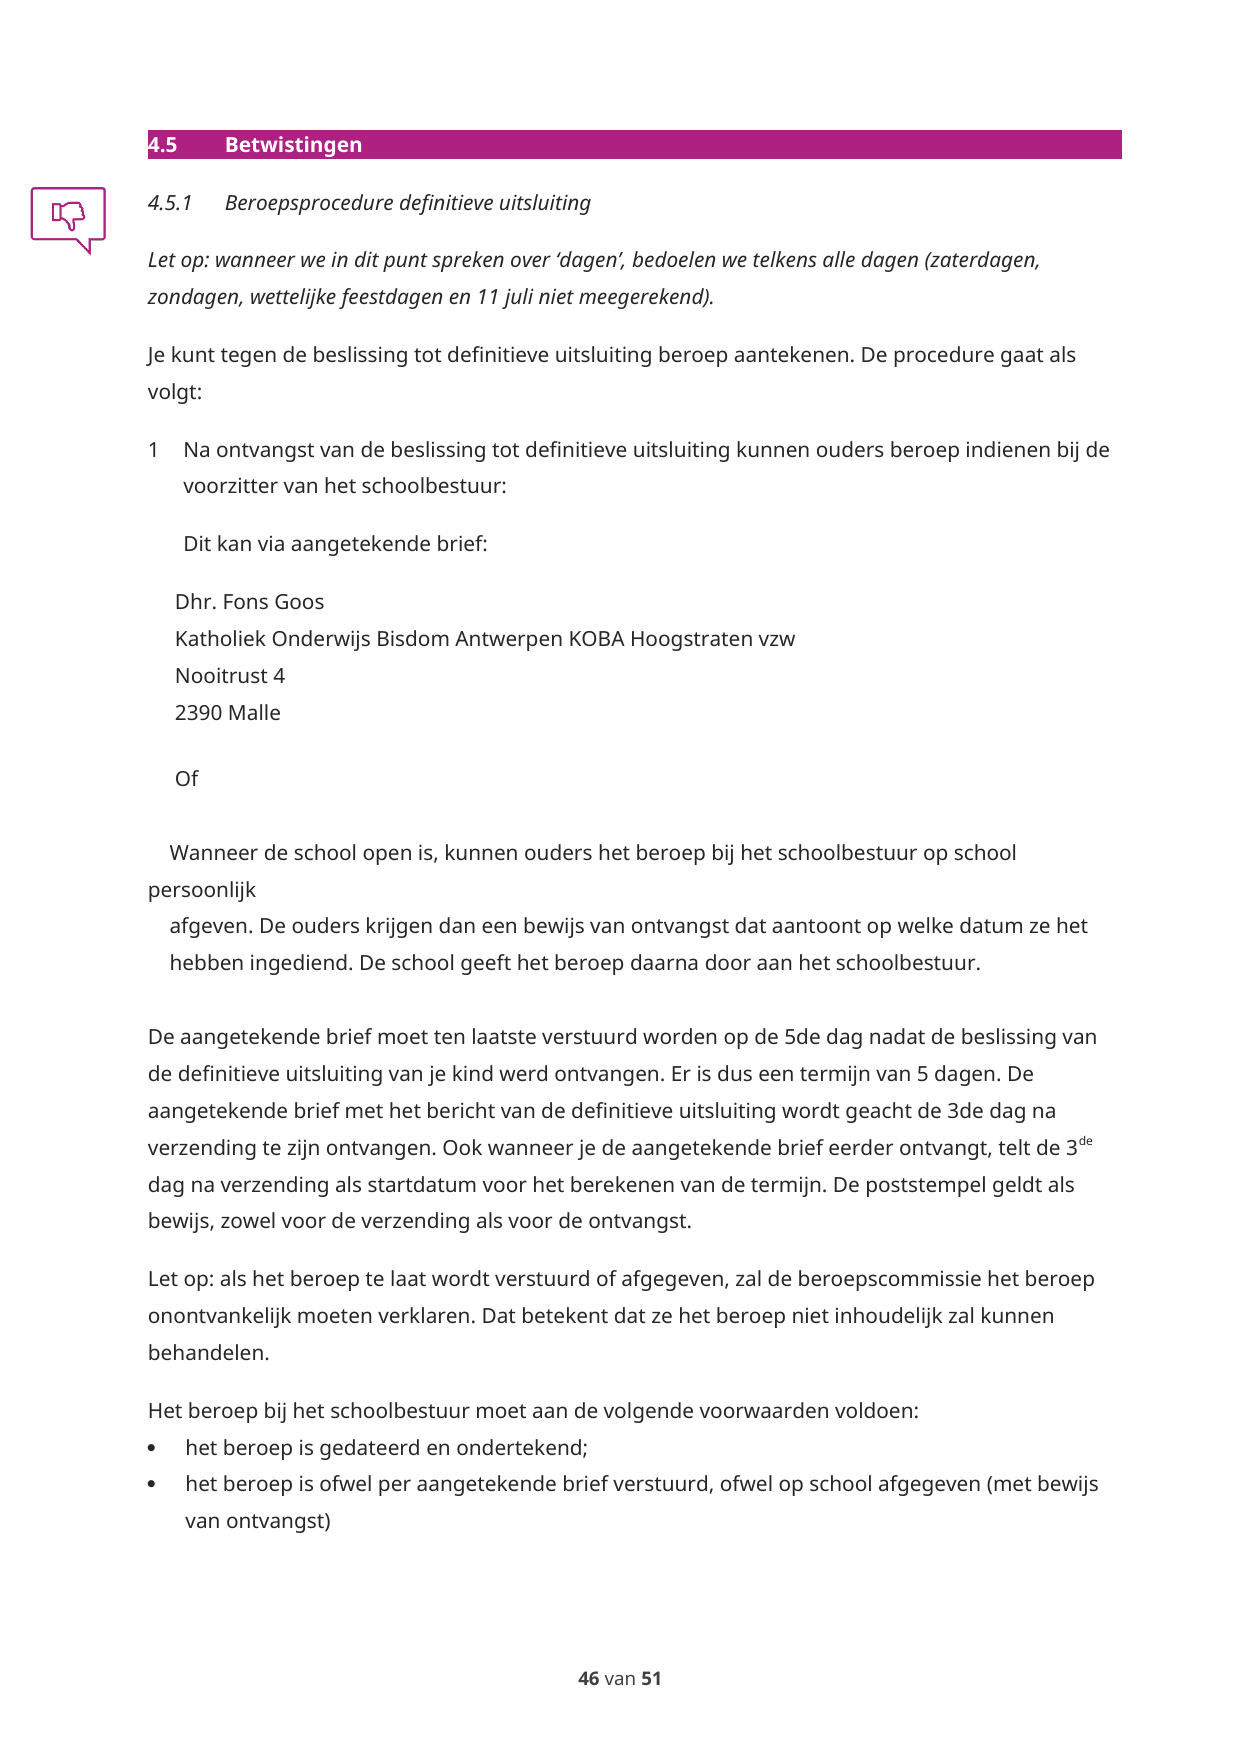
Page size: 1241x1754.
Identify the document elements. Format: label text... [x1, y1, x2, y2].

text Je kunt tegen de beslissing tot definitieve uitsluiting beroep aantekenen. De procedure gaat als volgt: [148, 340, 1122, 406]
picture [24, 181, 109, 259]
subtitle Betwistingen [148, 130, 1122, 159]
list het beroep is gedateerd en ondertekend; [148, 1433, 1122, 1461]
text Let op: wanneer we in dit punt spreken over ‘dagen’, bedoelen we telkens alle dagen (zaterdagen, zondagen, wettelijke feestdagen en 11 juli niet meegerekend). [148, 246, 1122, 311]
list Het beroep bij het schoolbestuur moet aan de volgende voorwaarden voldoen: [148, 1396, 1122, 1424]
text De aangetekende brief moet ten laatste verstuurd worden op de 5de dag nadat de beslissing van de definitieve uitsluiting van je kind werd ontvangen. Er is dus een termijn van 5 dagen. De aangetekende brief met het bericht van de definitieve uitsluiting wordt geacht de 3de dag na verzending te zijn ontvangen. Ook wanneer je de aangetekende brief eerder ontvangt, telt de 3de dag na verzending als startdatum voor het berekenen van de termijn. De poststempel geldt als bewijs, zowel voor de verzending als voor de ontvangst. [148, 1022, 1122, 1235]
list Dit kan via aangetekende brief: [183, 529, 1122, 558]
subtitle Beroepsprocedure definitieve uitsluiting [148, 188, 1122, 216]
text Let op: als het beroep te laat wordt verstuurd of afgegeven, zal de beroepscommissie het beroep onontvankelijk moeten verklaren. Dat betekent dat ze het beroep niet inhoudelijk zal kunnen behandelen. [148, 1264, 1122, 1366]
list Na ontvangst van de beslissing tot definitieve uitsluiting kunnen ouders beroep indienen bij de voorzitter van het schoolbestuur: [148, 435, 1122, 500]
list het beroep is ofwel per aangetekende brief verstuurd, ofwel op school afgegeven (met bewijs van ontvangst) [148, 1469, 1122, 1535]
